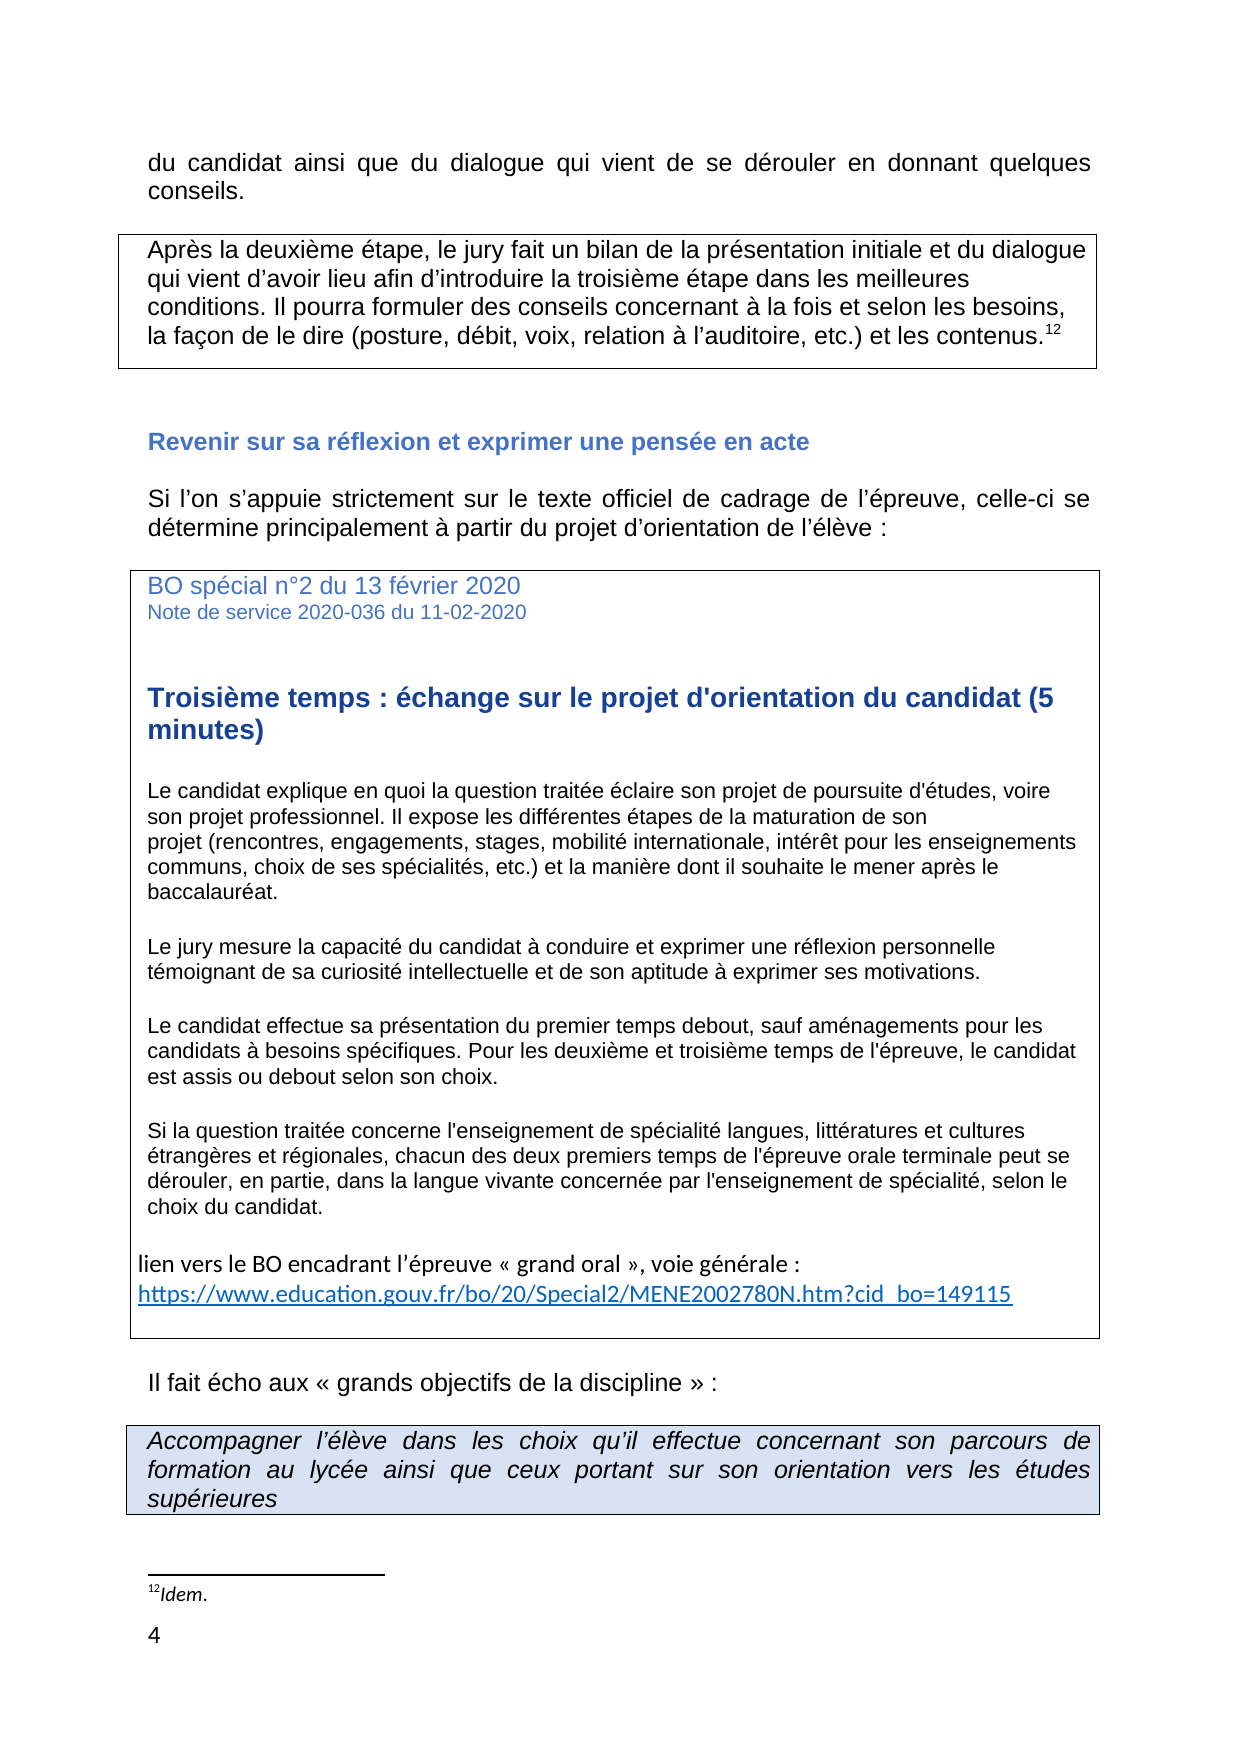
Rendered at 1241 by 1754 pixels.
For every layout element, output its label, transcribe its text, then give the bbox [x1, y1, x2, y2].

text Il fait écho aux « grands objectifs de la discipline » : [148, 1367, 1093, 1396]
table_header Accompagner l’élève dans les choix qu’il effectue concernant son parcours de formation au lycée ainsi que ceux portant sur son orientation vers les études supérieures [127, 1426, 1099, 1514]
table_header BO spécial n°2 du 13 février 2020 Note de service 2020-036 du 11-02-2020 Troisième temps : échange sur le projet d'orientation du candidat (5 minutes) Le candidat explique en quoi la question traitée éclaire son projet de poursuite d'études, voire son projet professionnel. Il expose les différentes étapes de la maturation de son projet (rencontres, engagements, stages, mobilité internationale, intérêt pour les enseignements communs, choix de ses spécialités, etc.) et la manière dont il souhaite le mener après le baccalauréat. Le jury mesure la capacité du candidat à conduire et exprimer une réflexion personnelle témoignant de sa curiosité intellectuelle et de son aptitude à exprimer ses motivations. Le candidat effectue sa présentation du premier temps debout, sauf aménagements pour les candidats à besoins spécifiques. Pour les deuxième et troisième temps de l'épreuve, le candidat est assis ou debout selon son choix. Si la question traitée concerne l'enseignement de spécialité langues, littératures et cultures étrangères et régionales, chacun des deux premiers temps de l'épreuve orale terminale peut se dérouler, en partie, dans la langue vivante concernée par l'enseignement de spécialité, selon le choix du candidat. lien vers le BO encadrant l’épreuve « grand oral », voie générale : https://www.education.gouv.fr/bo/20/Special2/MENE2002780N.htm?cid_bo=149115 [131, 571, 1099, 1338]
table_header Après la deuxième étape, le jury fait un bilan de la présentation initiale et du dialogue qui vient d’avoir lieu afin d’introduire la troisième étape dans les meilleures conditions. Il pourra formuler des conseils concernant à la fois et selon les besoins, la façon de le dire (posture, débit, voix, relation à l’auditoire, etc.) et les contenus. [119, 235, 1096, 368]
text Si l’on s’appuie strictement sur le texte officiel de cadrage de l’épreuve, celle-ci se détermine principalement à partir du projet d’orientation de l’élève : [148, 484, 1093, 541]
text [148, 148, 1093, 205]
text Revenir sur sa réflexion et exprimer une pensée en acte [148, 426, 1093, 455]
